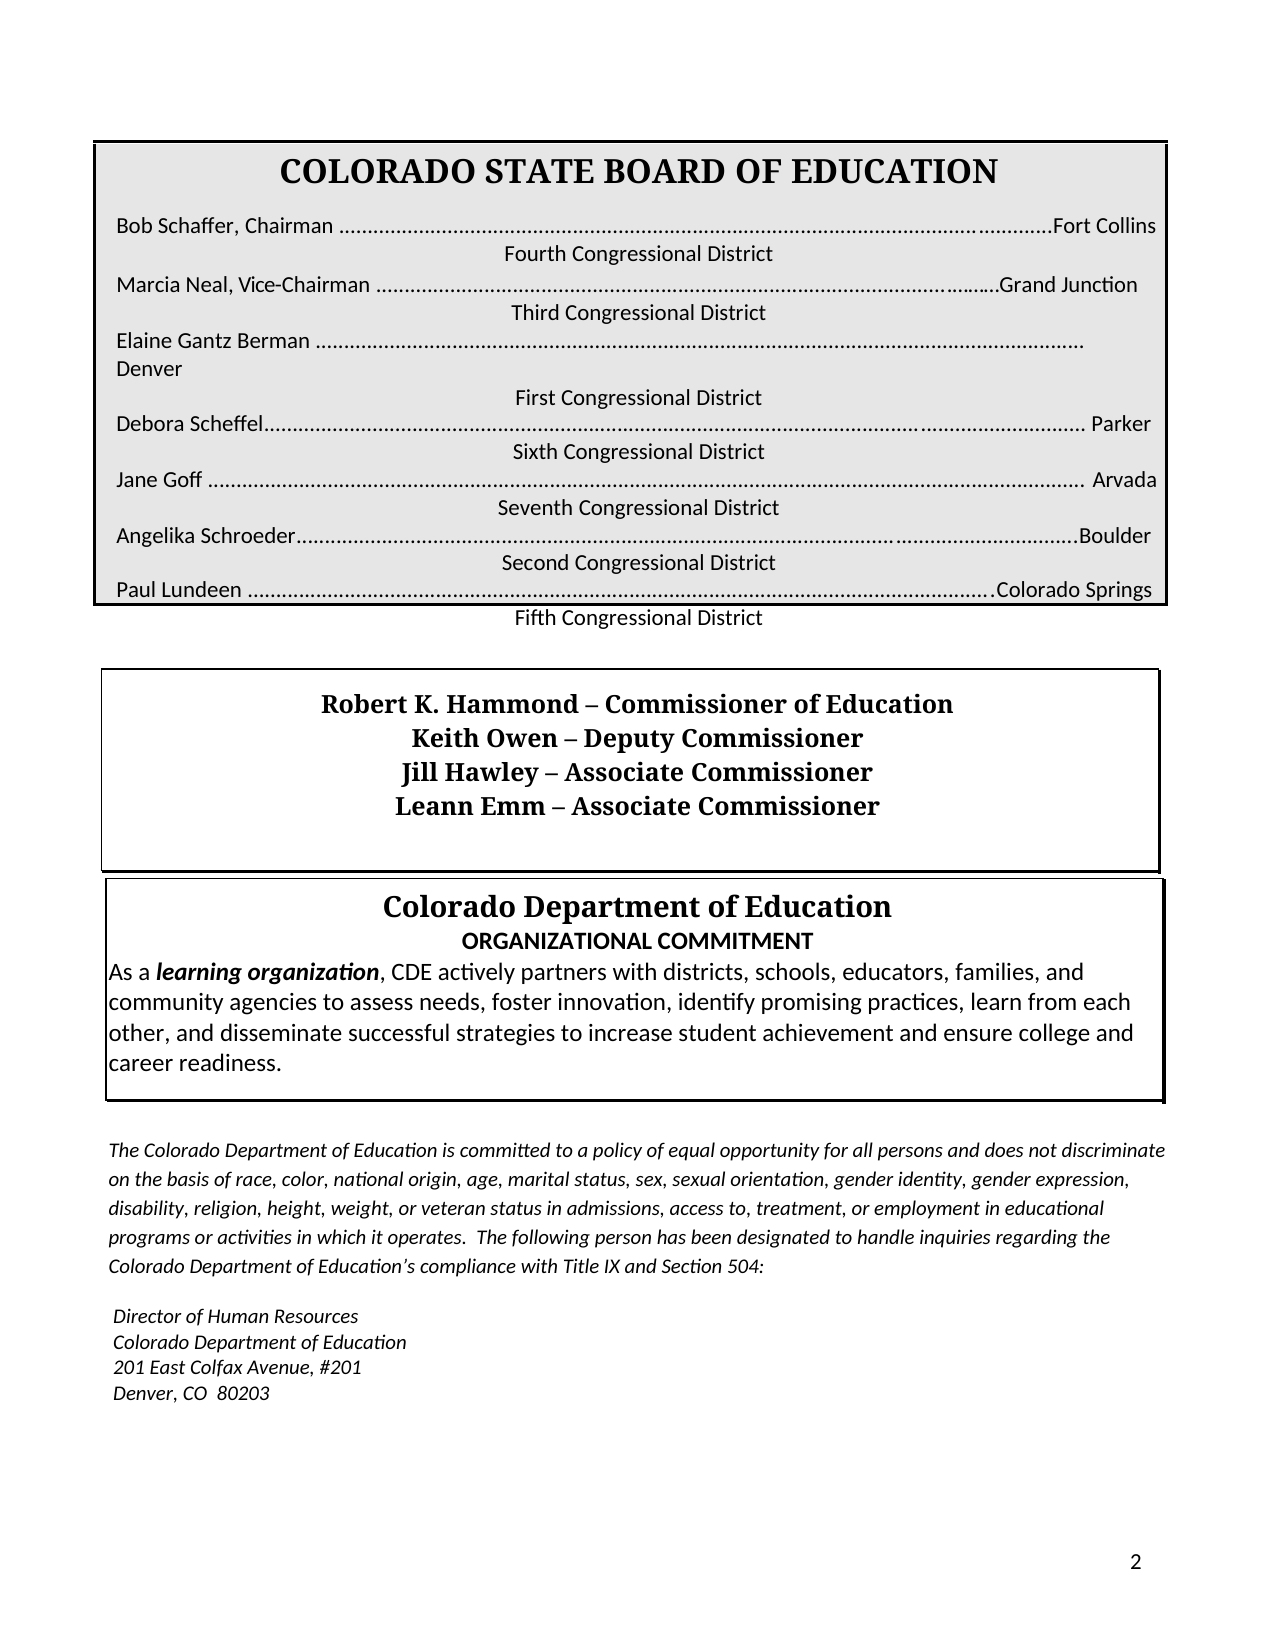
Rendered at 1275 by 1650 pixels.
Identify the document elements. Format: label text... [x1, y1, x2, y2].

text Elaine Gantz Berman ....................................................................................................................................... Denver [116, 327, 1157, 383]
text ORGANIZATIONAL COMMITMENT [108, 926, 1167, 956]
text Denver, CO 80203 [108, 1380, 1167, 1405]
text Colorado Department of Education [108, 1329, 1167, 1354]
text 201 East Colfax Avenue, #201 [108, 1354, 1167, 1380]
text Fifth Congressional District [506, 603, 771, 629]
text Marcia Neal, Vice-Chairman .....................................................................................................………Grand Junction [116, 271, 1157, 298]
text Sixth Congressional District [504, 437, 773, 465]
text Leann Emm – Associate Commissioner [108, 789, 1167, 823]
text As a learning organization, CDE actively partners with districts, schools, educators, families, and community agencies to assess needs, foster innovation, identify promising practices, learn from each other, and disseminate successful strategies to increase student achievement and ensure college and career readiness. [108, 956, 1167, 1078]
text Fourth Congressional District [497, 239, 779, 267]
text First Congressional District [507, 383, 770, 411]
text Robert K. Hammond – Commissioner of Education [108, 687, 1167, 721]
text Keith Owen – Deputy Commissioner [108, 721, 1167, 755]
text Paul Lundeen ...................................................................................................................................Colorado Springs [116, 575, 1157, 603]
text Third Congressional District [503, 298, 774, 327]
text Seventh Congressional District [491, 493, 786, 521]
text The Colorado Department of Education is committed to a policy of equal opportunity for all persons and does not discriminate on the basis of race, color, national origin, age, marital status, sex, sexual orientation, gender identity, gender expression, disability, religion, height, weight, or veteran status in admissions, access to, treatment, or employment in educational programs or activities in which it operates. The following person has been designated to handle inquiries regarding the Colorado Department of Education’s compliance with Title IX and Section 504: [108, 1137, 1167, 1279]
text Jill Hawley – Associate Commissioner [108, 755, 1167, 789]
text Angelika Schroeder.........................................................................................................................................Boulder [116, 521, 1157, 549]
text Colorado Department of Education [108, 886, 1167, 926]
text Second Congressional District [494, 549, 783, 575]
text Bob Schaffer, Chairman .............................................................................................................................Fort Collins [116, 211, 1157, 239]
text Director of Human Resources [108, 1303, 1167, 1329]
text COLORADO STATE BOARD OF EDUCATION [108, 160, 1169, 188]
text Jane Goff .......................................................................................................................................................... Arvada [116, 465, 1157, 493]
text Debora Scheffel................................................................................................................................................ Parker [116, 411, 1157, 437]
